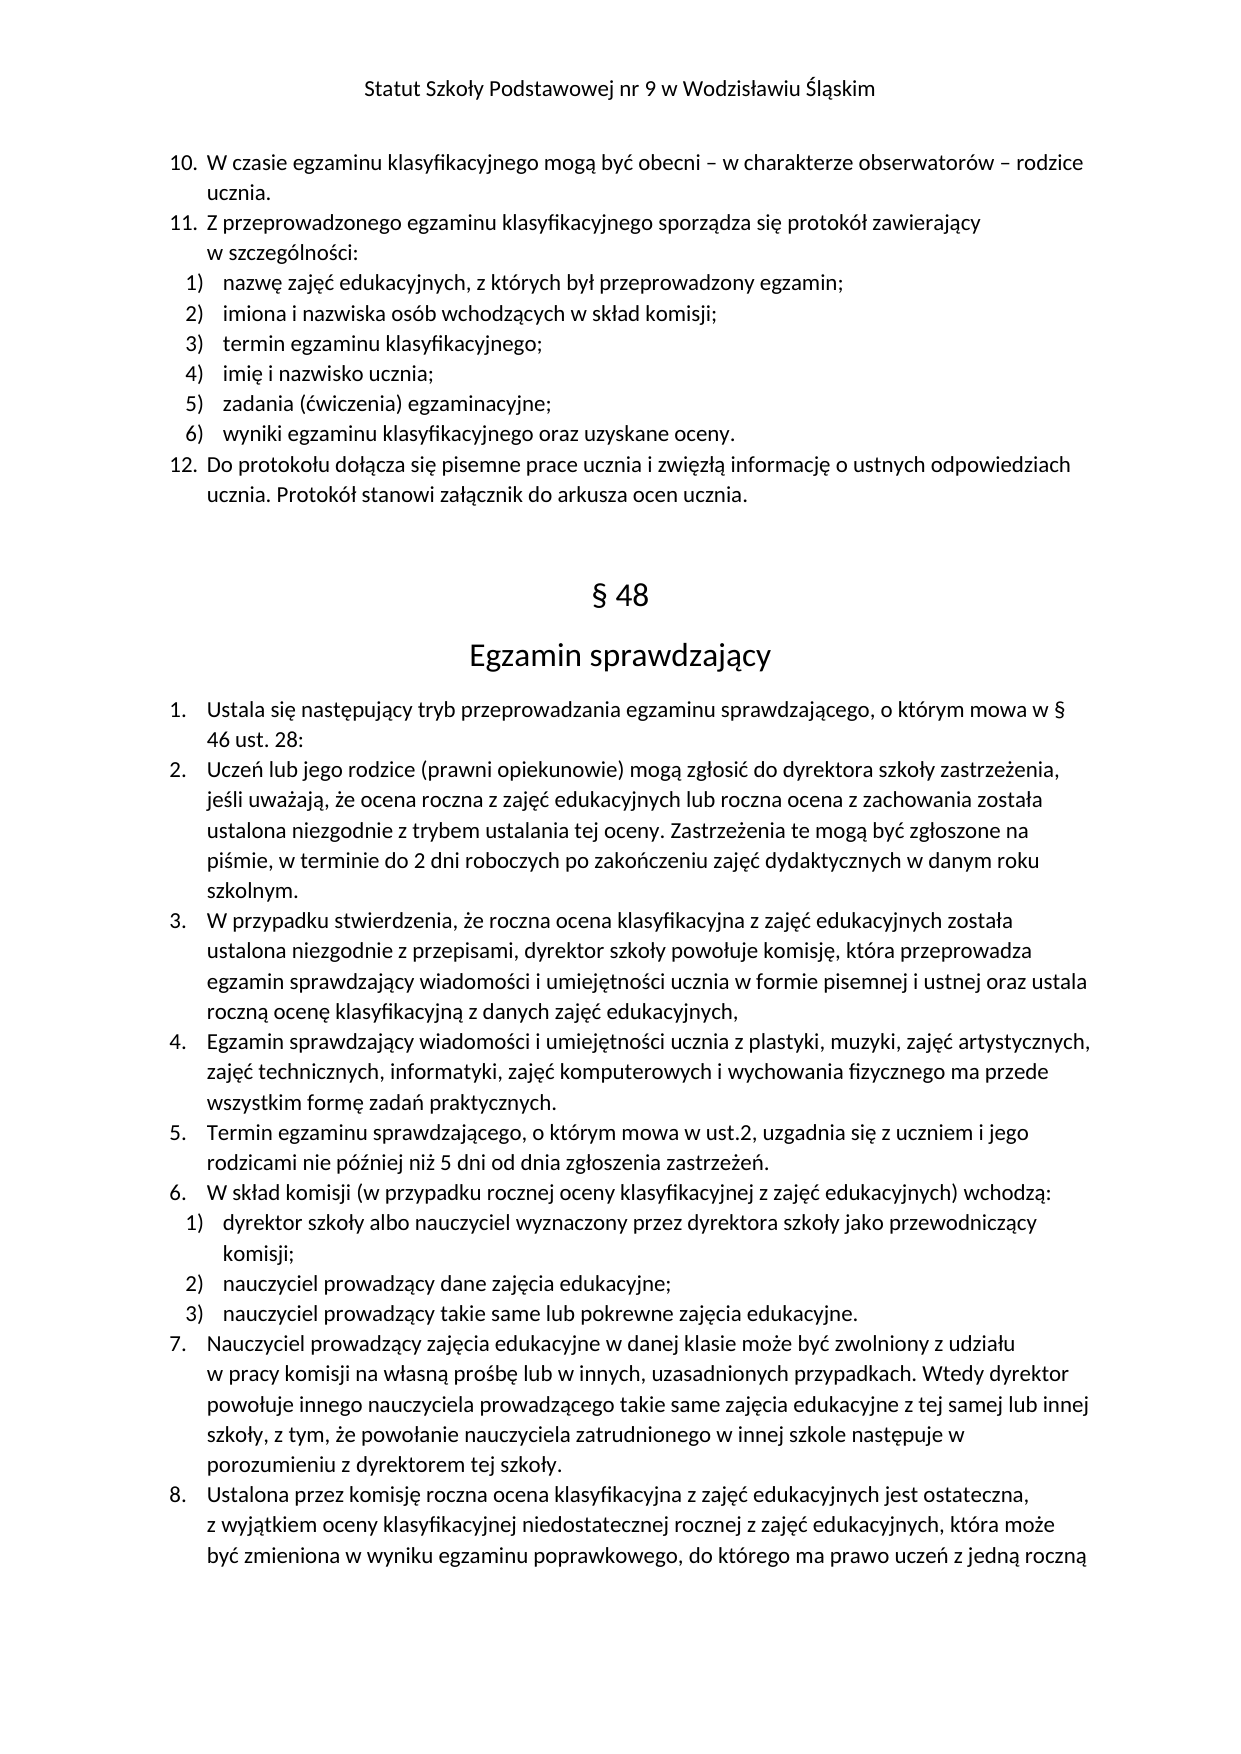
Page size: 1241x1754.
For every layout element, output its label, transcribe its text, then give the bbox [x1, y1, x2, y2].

list Egzamin sprawdzający wiadomości i umiejętności ucznia z plastyki, muzyki, zajęć artystycznych, zajęć technicznych, informatyki, zajęć komputerowych i wychowania fizycznego ma przede wszystkim formę zadań praktycznych. [169, 1027, 1093, 1116]
list W czasie egzaminu klasyfikacyjnego mogą być obecni – w charakterze obserwatorów – rodzice ucznia. [169, 148, 1093, 206]
list nauczyciel prowadzący takie same lub pokrewne zajęcia edukacyjne. [185, 1299, 1093, 1327]
list termin egzaminu klasyfikacyjnego; [185, 329, 1093, 357]
list Do protokołu dołącza się pisemne prace ucznia i zwięzłą informację o ustnych odpowiedziach ucznia. Protokół stanowi załącznik do arkusza ocen ucznia. [169, 450, 1093, 508]
list dyrektor szkoły albo nauczyciel wyznaczony przez dyrektora szkoły jako przewodniczący komisji; [185, 1208, 1093, 1267]
list Uczeń lub jego rodzice (prawni opiekunowie) mogą zgłosić do dyrektora szkoły zastrzeżenia, jeśli uważają, że ocena roczna z zajęć edukacyjnych lub roczna ocena z zachowania została ustalona niezgodnie z trybem ustalania tej oceny. Zastrzeżenia te mogą być zgłoszone na piśmie, w terminie do 2 dni roboczych po zakończeniu zajęć dydaktycznych w danym roku szkolnym. [169, 755, 1093, 904]
list wyniki egzaminu klasyfikacyjnego oraz uzyskane oceny. [185, 419, 1093, 447]
list Termin egzaminu sprawdzającego, o którym mowa w ust.2, uzgadnia się z uczniem i jego rodzicami nie później niż 5 dni od dnia zgłoszenia zastrzeżeń. [169, 1118, 1093, 1176]
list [169, 1480, 1093, 1569]
text Egzamin sprawdzający [148, 634, 1093, 675]
list Nauczyciel prowadzący zajęcia edukacyjne w danej klasie może być zwolniony z udziału w pracy komisji na własną prośbę lub w innych, uzasadnionych przypadkach. Wtedy dyrektor powołuje innego nauczyciela prowadzącego takie same zajęcia edukacyjne z tej samej lub innej szkoły, z tym, że powołanie nauczyciela zatrudnionego w innej szkole następuje w porozumieniu z dyrektorem tej szkoły. [169, 1329, 1093, 1478]
list W przypadku stwierdzenia, że roczna ocena klasyfikacyjna z zajęć edukacyjnych została ustalona niezgodnie z przepisami, dyrektor szkoły powołuje komisję, która przeprowadza egzamin sprawdzający wiadomości i umiejętności ucznia w formie pisemnej i ustnej oraz ustala roczną ocenę klasyfikacyjną z danych zajęć edukacyjnych, [169, 906, 1093, 1025]
list W skład komisji (w przypadku rocznej oceny klasyfikacyjnej z zajęć edukacyjnych) wchodzą: [169, 1178, 1093, 1206]
list imię i nazwisko ucznia; [185, 359, 1093, 387]
list nazwę zajęć edukacyjnych, z których był przeprowadzony egzamin; [185, 268, 1093, 296]
list nauczyciel prowadzący dane zajęcia edukacyjne; [185, 1269, 1093, 1297]
list Z przeprowadzonego egzaminu klasyfikacyjnego sporządza się protokół zawierający w szczególności: [169, 208, 1093, 266]
text § 48 [148, 574, 1093, 614]
list Ustala się następujący tryb przeprowadzania egzaminu sprawdzającego, o którym mowa w § 46 ust. 28: [169, 695, 1093, 753]
list zadania (ćwiczenia) egzaminacyjne; [185, 389, 1093, 417]
list imiona i nazwiska osób wchodzących w skład komisji; [185, 299, 1093, 327]
